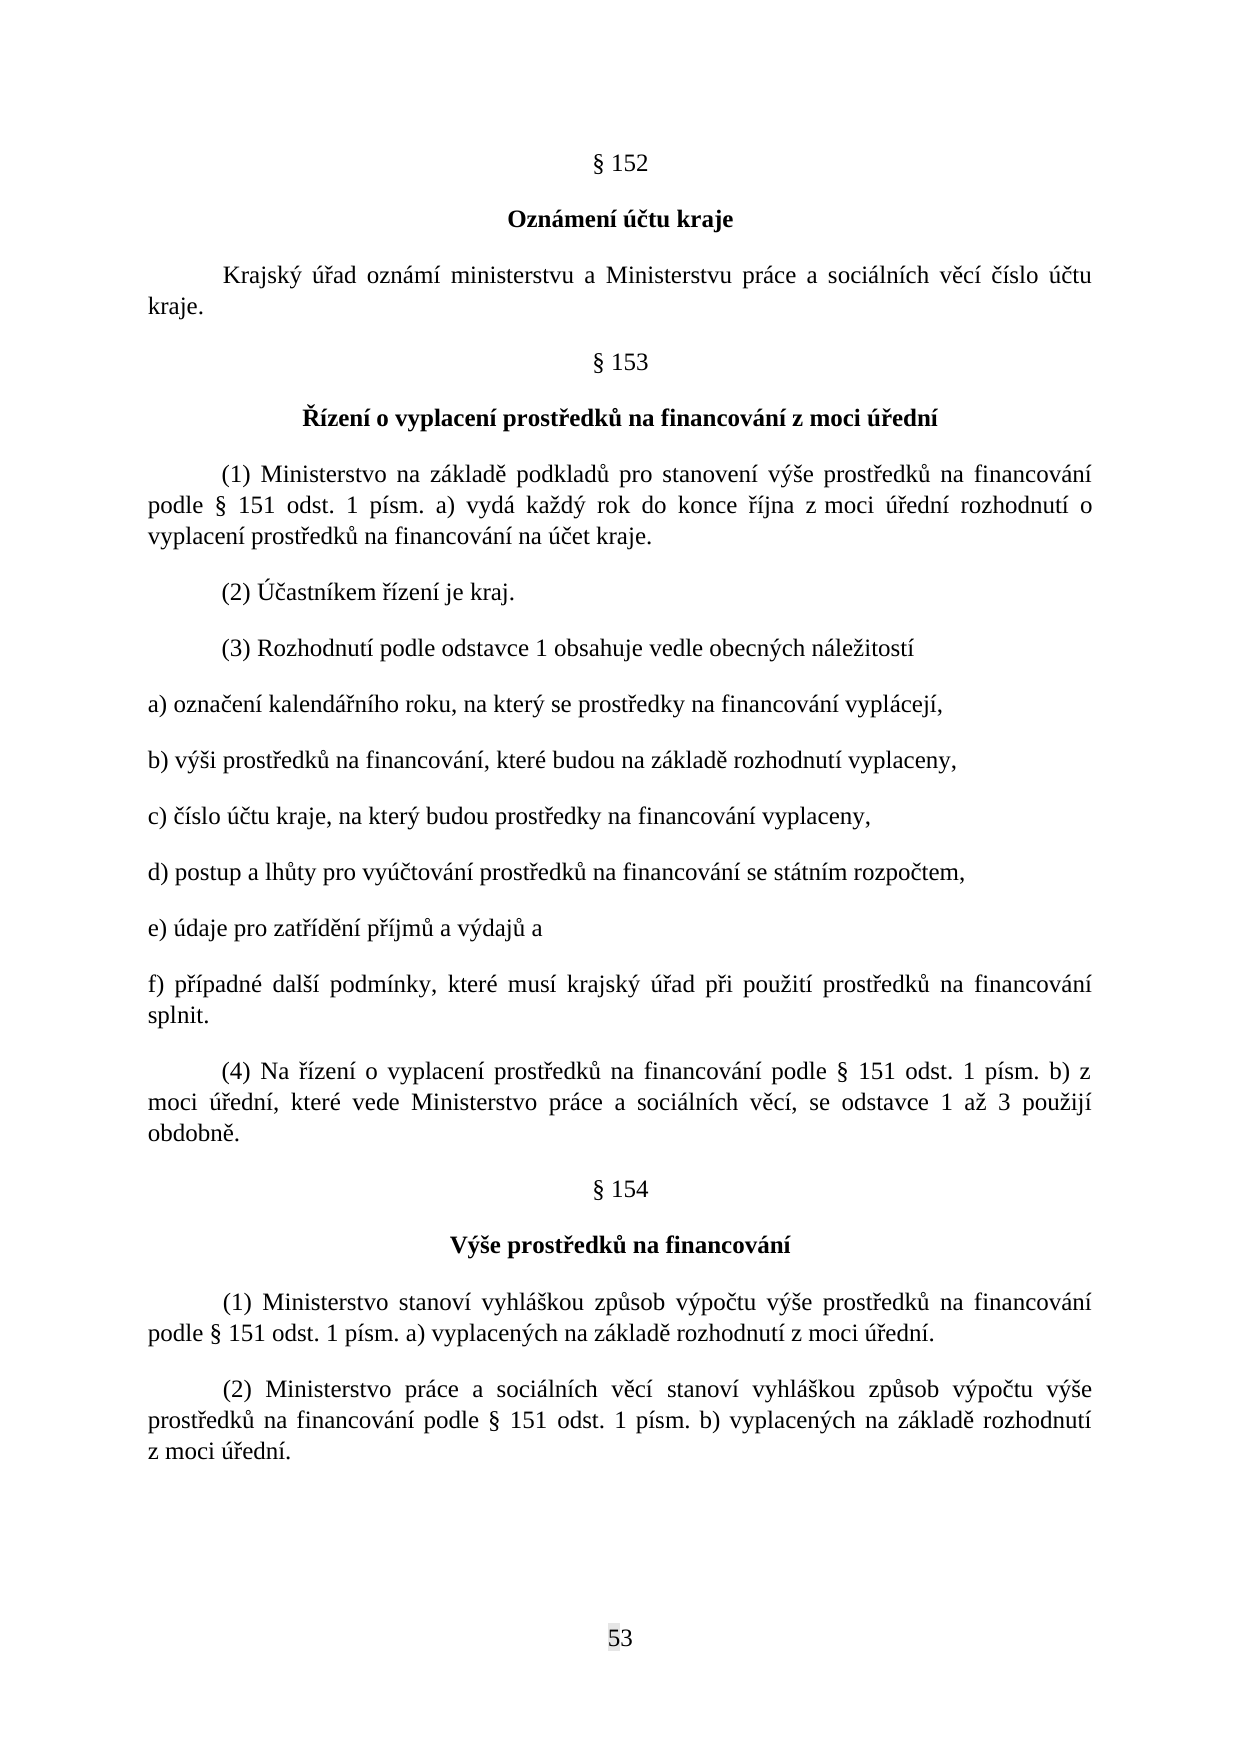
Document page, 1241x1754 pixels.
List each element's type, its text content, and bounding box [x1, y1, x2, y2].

text (3) Rozhodnutí podle odstavce 1 obsahuje vedle obecných náležitostí [148, 633, 1093, 662]
text § 154 [148, 1174, 1093, 1203]
text d) postup a lhůty pro vyúčtování prostředků na financování se státním rozpočtem, [148, 857, 1093, 886]
text § 153 [148, 347, 1093, 376]
text § 152 [148, 148, 1093, 176]
text c) číslo účtu kraje, na který budou prostředky na financování vyplaceny, [148, 801, 1093, 830]
text (4) Na řízení o vyplacení prostředků na financování podle § 151 odst. 1 písm. b) z moci úřední, které vede Ministerstvo práce a sociálních věcí, se odstavce 1 až 3 použijí obdobně. [148, 1056, 1093, 1147]
text Řízení o vyplacení prostředků na financování z moci úřední [148, 403, 1093, 432]
text Krajský úřad oznámí ministerstvu a Ministerstvu práce a sociálních věcí číslo účtu kraje. [148, 260, 1093, 319]
text b) výši prostředků na financování, které budou na základě rozhodnutí vyplaceny, [148, 745, 1093, 774]
text Oznámení účtu kraje [148, 204, 1093, 232]
text f) případné další podmínky, které musí krajský úřad při použití prostředků na financování splnit. [148, 969, 1093, 1029]
text (2) Ministerstvo práce a sociálních věcí stanoví vyhláškou způsob výpočtu výše prostředků na financování podle § 151 odst. 1 písm. b) vyplacených na základě rozhodnutí z moci úřední. [148, 1374, 1093, 1464]
text e) údaje pro zatřídění příjmů a výdajů a [148, 913, 1093, 942]
text a) označení kalendářního roku, na který se prostředky na financování vyplácejí, [148, 689, 1093, 718]
text (1) Ministerstvo stanoví vyhláškou způsob výpočtu výše prostředků na financování podle § 151 odst. 1 písm. a) vyplacených na základě rozhodnutí z moci úřední. [148, 1287, 1093, 1346]
text (1) Ministerstvo na základě podkladů pro stanovení výše prostředků na financování podle § 151 odst. 1 písm. a) vydá každý rok do konce října z moci úřední rozhodnutí o vyplacení prostředků na financování na účet kraje. [148, 459, 1093, 550]
text (2) Účastníkem řízení je kraj. [148, 577, 1093, 606]
text Výše prostředků na financování [148, 1231, 1093, 1259]
